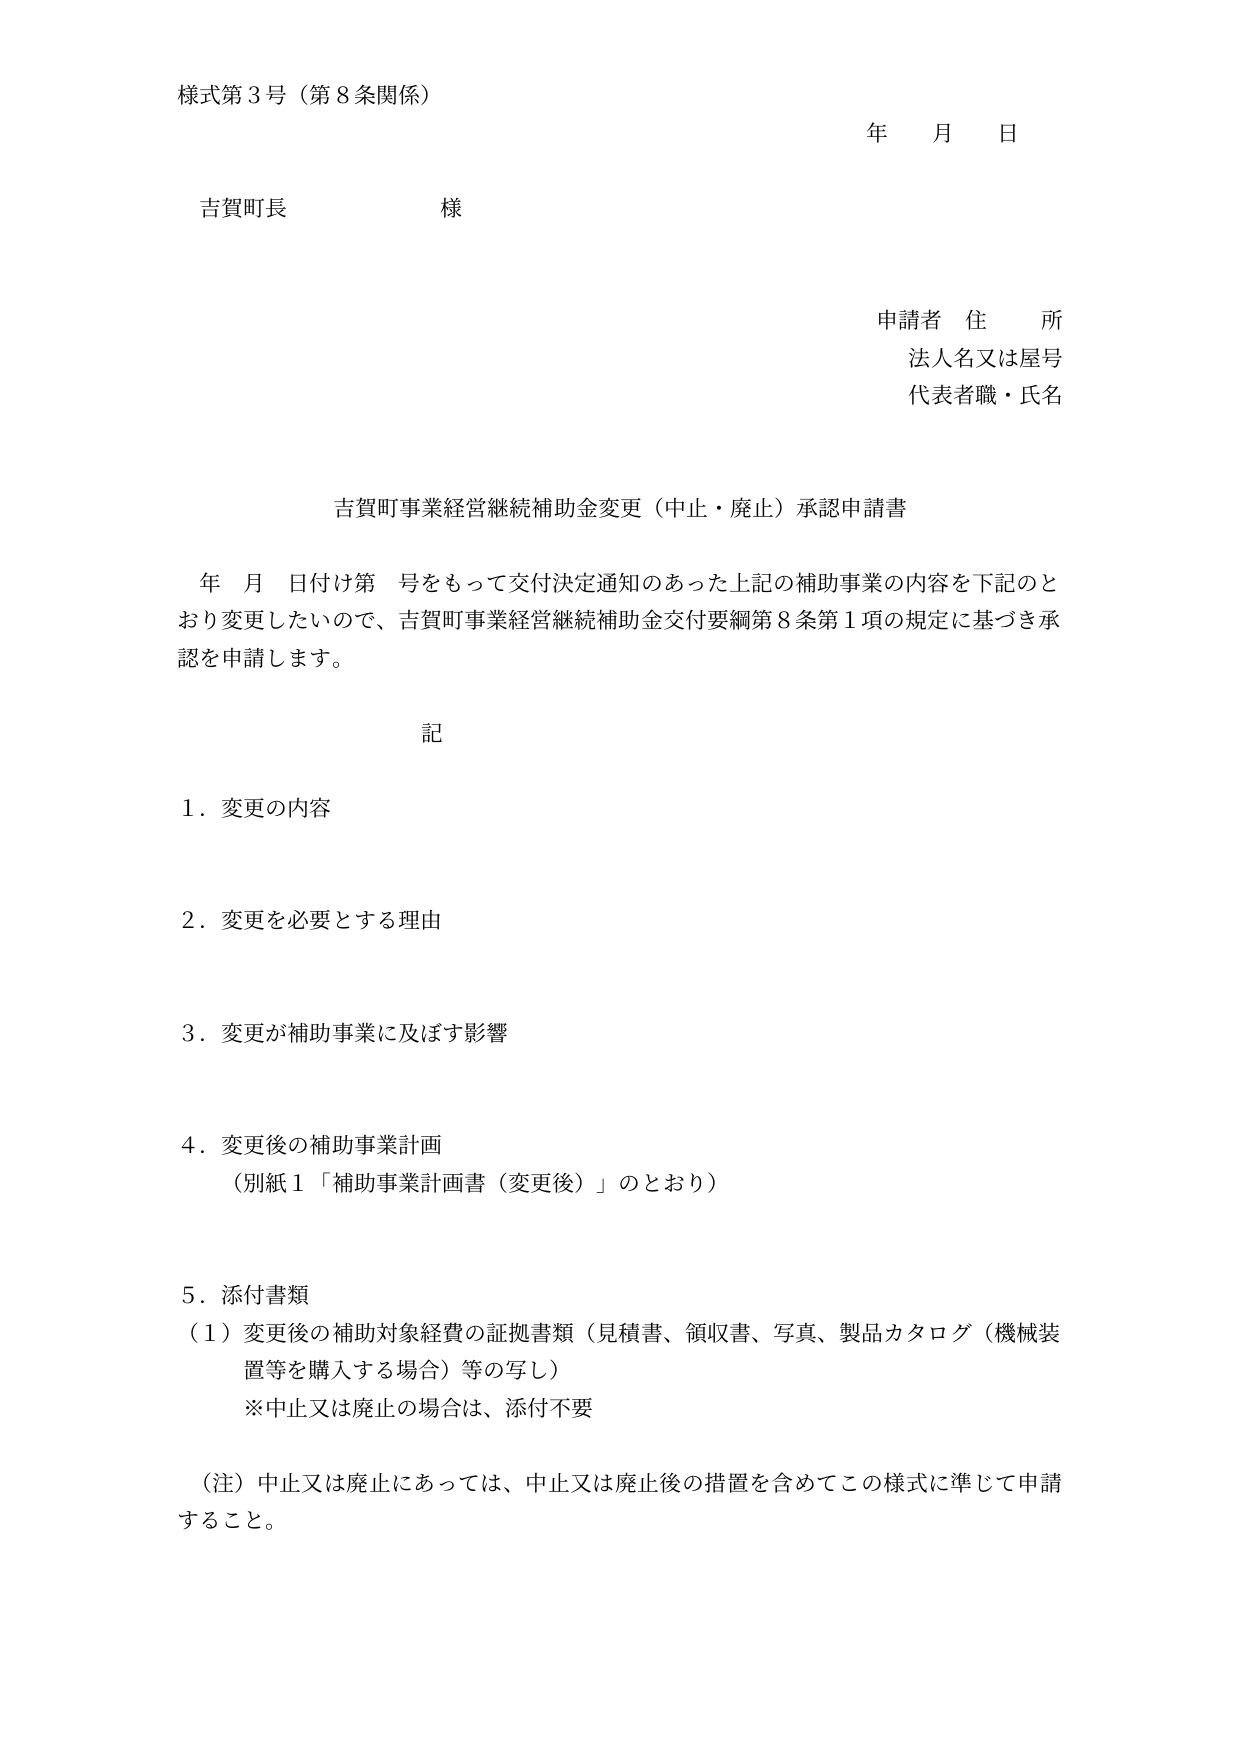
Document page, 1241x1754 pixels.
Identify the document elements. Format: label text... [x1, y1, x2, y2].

text 年 月 日 [177, 113, 1019, 150]
text ２．変更を必要とする理由 [177, 900, 1063, 938]
text 記 [177, 713, 1063, 750]
text 申請者 住所 [177, 300, 1063, 338]
text （注）中止又は廃止にあっては、中止又は廃止後の措置を含めてこの様式に準じて申請すること。 [177, 1463, 1063, 1538]
text ５．添付書類 [177, 1275, 1063, 1313]
text ３．変更が補助事業に及ぼす影響 [177, 1013, 1063, 1050]
text 法人名又は屋号 [177, 338, 1063, 375]
text （１）変更後の補助対象経費の証拠書類（見積書、領収書、写真、製品カタログ（機械装置等を購入する場合）等の写し） [177, 1313, 1063, 1388]
text ４．変更後の補助事業計画 [177, 1125, 1063, 1163]
text 様式第３号（第８条関係） [177, 75, 1063, 113]
text １．変更の内容 [177, 788, 1063, 825]
text 吉賀町事業経営継続補助金変更（中止・廃止）承認申請書 [89, 488, 1107, 525]
text 吉賀町長 様 [177, 188, 1063, 225]
text ※中止又は廃止の場合は、添付不要 [177, 1388, 1063, 1425]
text 代表者職・氏名 [177, 375, 1063, 413]
text 年 月 日付け第 号をもって交付決定通知のあった上記の補助事業の内容を下記のとおり変更したいので、吉賀町事業経営継続補助金交付要綱第８条第１項の規定に基づき承認を申請します。 [177, 563, 1063, 675]
text （別紙１「補助事業計画書（変更後）」のとおり） [177, 1163, 1063, 1200]
